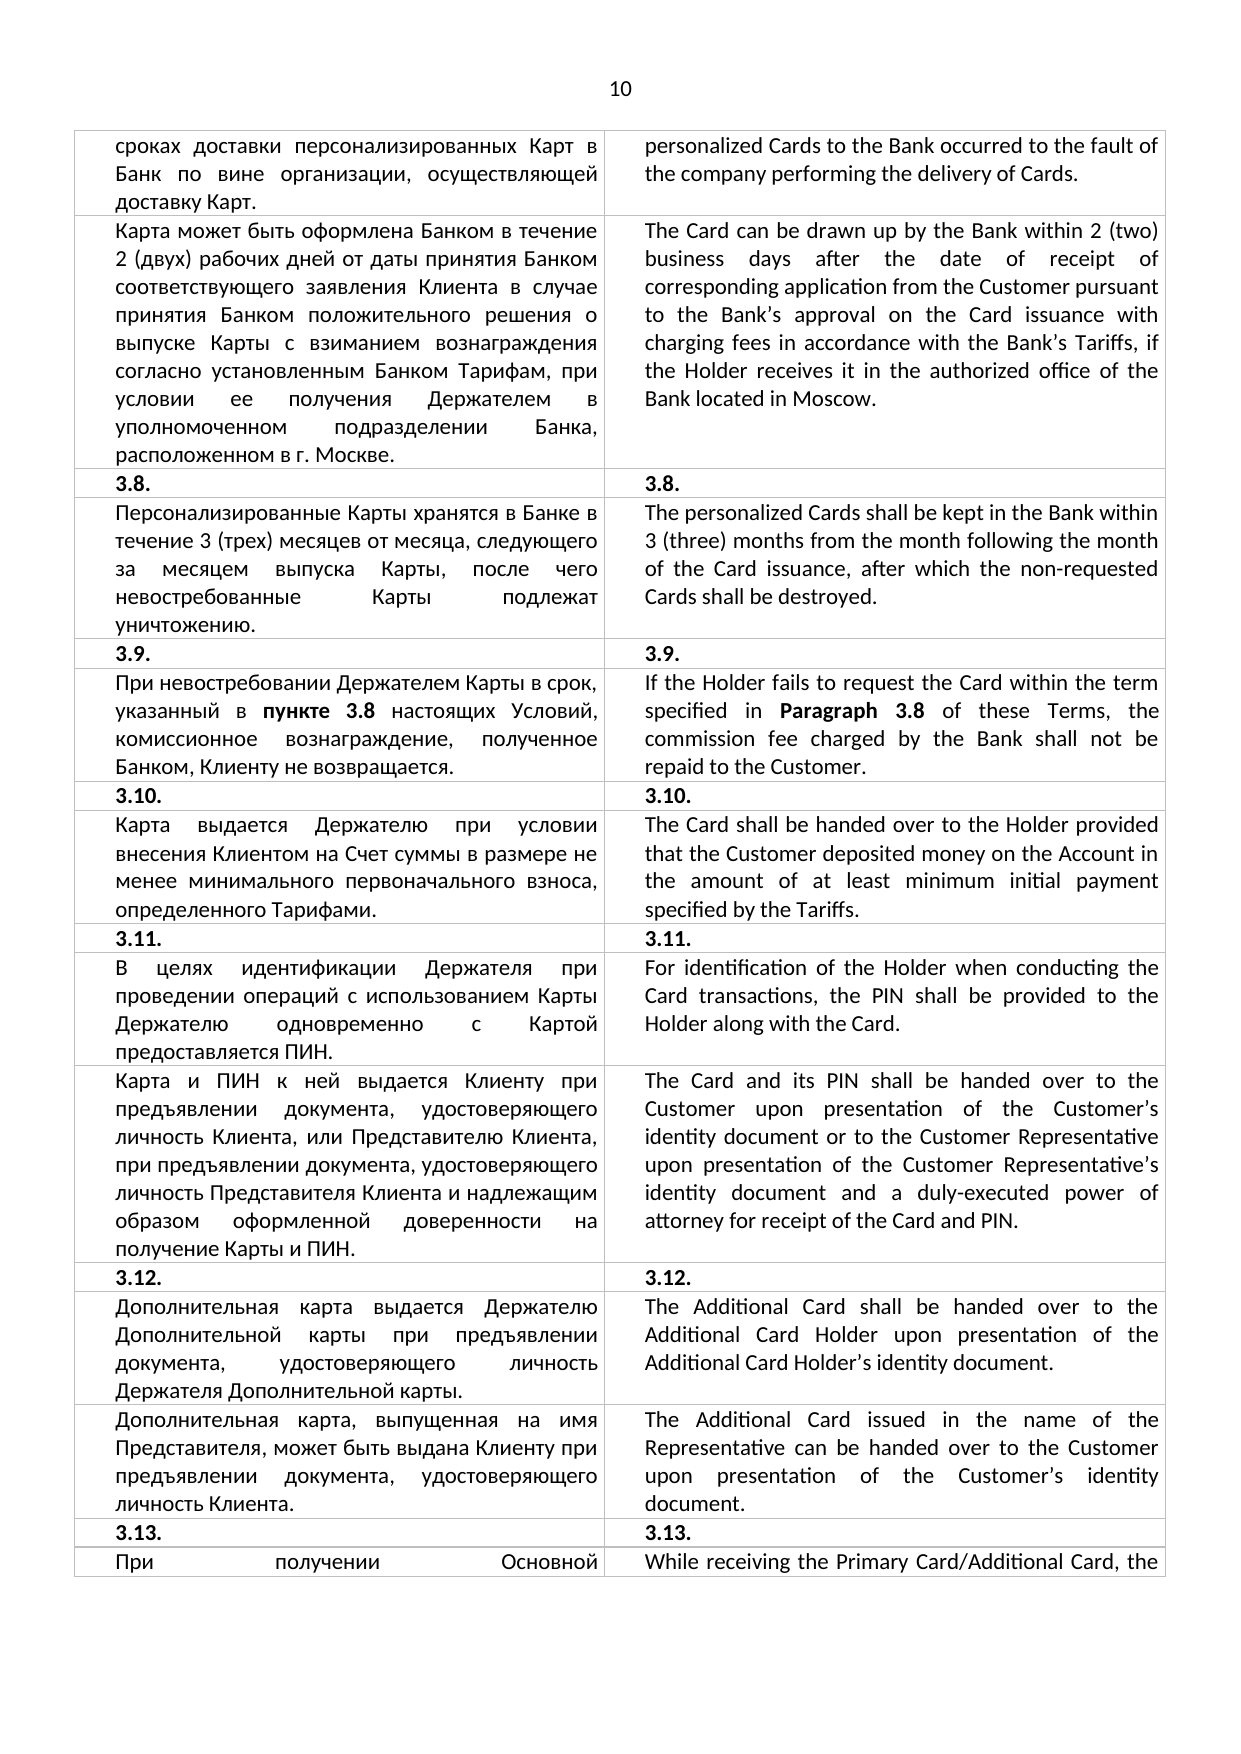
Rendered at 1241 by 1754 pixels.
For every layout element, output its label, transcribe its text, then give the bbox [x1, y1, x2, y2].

table_cell The Additional Card shall be handed over to the Additional Card Holder upon presentation of the Additional Card Holder’s identity document. [605, 1292, 1165, 1404]
table_cell The Card and its PIN shall be handed over to the Customer upon presentation of the Customer’s identity document or to the Customer Representative upon presentation of the Customer Representative’s identity document and a duly-executed power of attorney for receipt of the Card and PIN. [605, 1066, 1165, 1262]
table_cell 3.12. [605, 1263, 1165, 1291]
table_cell The personalized Cards shall be kept in the Bank within 3 (three) months from the month following the month of the Card issuance, after which the non-requested Cards shall be destroyed. [605, 498, 1165, 638]
table_cell 3.13. [605, 1519, 1165, 1546]
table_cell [605, 1548, 1165, 1576]
table_cell Карта и ПИН к ней выдается Клиенту при предъявлении документа, удостоверяющего личность Клиента, или Представителю Клиента, при предъявлении документа, удостоверяющего личность Представителя Клиента и надлежащим образом оформленной доверенности на получение Карты и ПИН. [75, 1066, 604, 1262]
table_cell 3.11. [605, 924, 1165, 952]
table_cell 3.9. [75, 639, 604, 667]
table_cell 3.13. [75, 1519, 604, 1546]
table_cell 3.12. [75, 1263, 604, 1291]
table_cell Карта может быть оформлена Банком в течение 2 (двух) рабочих дней от даты принятия Банком соответствующего заявления Клиента в случае принятия Банком положительного решения о выпуске Карты с взиманием вознаграждения согласно установленным Банком Тарифам, при условии ее получения Держателем в уполномоченном подразделении Банка, расположенном в г. Москве. [75, 216, 604, 468]
table_cell Персонализированные Карты хранятся в Банке в течение 3 (трех) месяцев от месяца, следующего за месяцем выпуска Карты, после чего невостребованные Карты подлежат уничтожению. [75, 498, 604, 638]
table_cell 3.10. [75, 782, 604, 809]
table_cell If the Holder fails to request the Card within the term specified in Paragraph 3.8 of these Terms, the commission fee charged by the Bank shall not be repaid to the Customer. [605, 669, 1165, 781]
table_cell Карта выдается Держателю при условии внесения Клиентом на Счет суммы в размере не менее минимального первоначального взноса, определенного Тарифами. [75, 811, 604, 923]
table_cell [75, 1548, 604, 1576]
table_cell 3.11. [75, 924, 604, 952]
table_cell При невостребовании Держателем Карты в срок, указанный в пункте 3.8 настоящих Условий, комиссионное вознаграждение, полученное Банком, Клиенту не возвращается. [75, 669, 604, 781]
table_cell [605, 131, 1165, 215]
table_cell 3.8. [605, 469, 1165, 497]
table_cell The Additional Card issued in the name of the Representative can be handed over to the Customer upon presentation of the Customer’s identity document. [605, 1405, 1165, 1517]
table_cell 3.9. [605, 639, 1165, 667]
table_cell The Card shall be handed over to the Holder provided that the Customer deposited money on the Account in the amount of at least minimum initial payment specified by the Tariffs. [605, 811, 1165, 923]
table_cell Дополнительная карта выдается Держателю Дополнительной карты при предъявлении документа, удостоверяющего личность Держателя Дополнительной карты. [75, 1292, 604, 1404]
table_cell Дополнительная карта, выпущенная на имя Представителя, может быть выдана Клиенту при предъявлении документа, удостоверяющего личность Клиента. [75, 1405, 604, 1517]
table_cell For identification of the Holder when conducting the Card transactions, the PIN shall be provided to the Holder along with the Card. [605, 953, 1165, 1065]
table_cell The Card can be drawn up by the Bank within 2 (two) business days after the date of receipt of corresponding application from the Customer pursuant to the Bank’s approval on the Card issuance with charging fees in accordance with the Bank’s Tariffs, if the Holder receives it in the authorized office of the Bank located in Moscow. [605, 216, 1165, 468]
table_cell 3.8. [75, 469, 604, 497]
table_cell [75, 131, 604, 215]
table_cell 3.10. [605, 782, 1165, 809]
table_cell В целях идентификации Держателя при проведении операций с использованием Карты Держателю одновременно с Картой предоставляется ПИН. [75, 953, 604, 1065]
